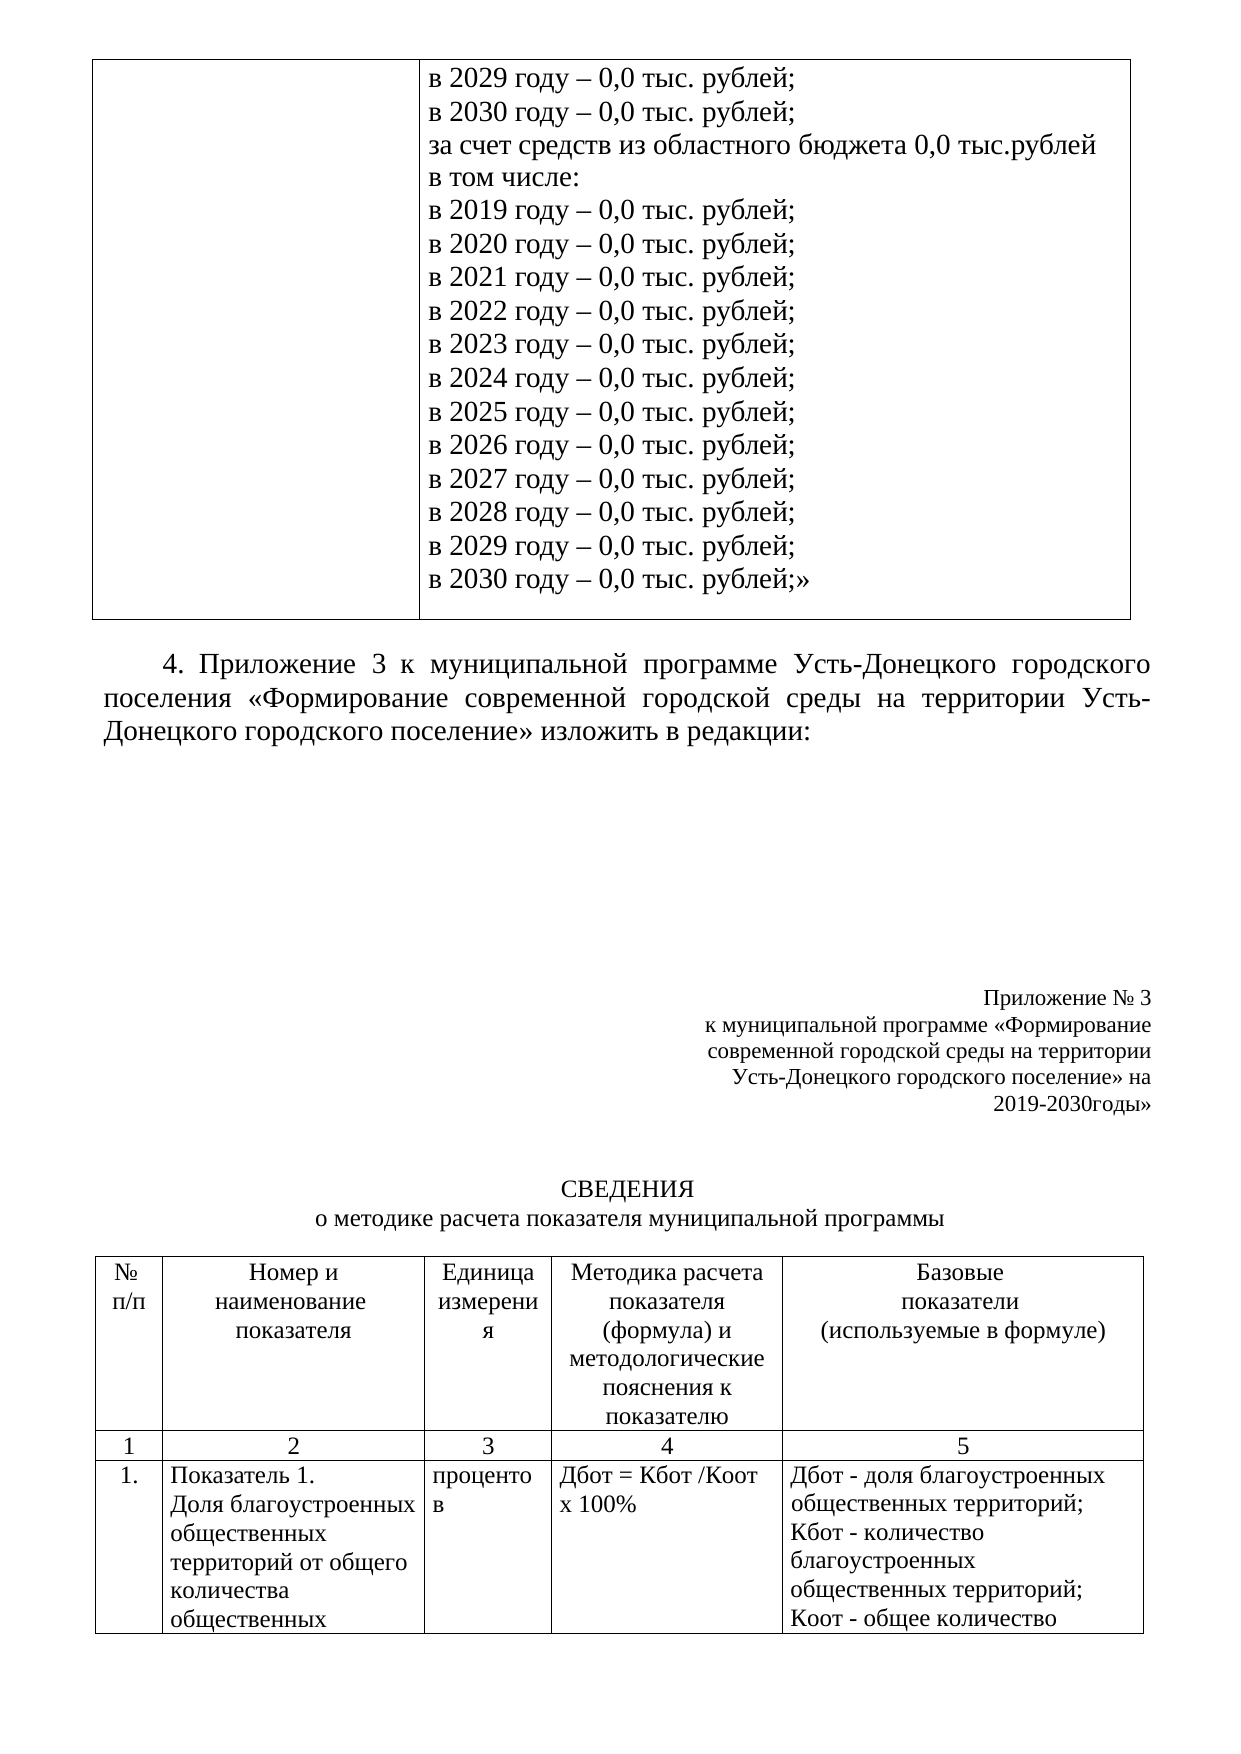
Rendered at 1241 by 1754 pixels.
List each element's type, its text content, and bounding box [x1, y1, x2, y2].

table_cell процентов [425, 1461, 551, 1633]
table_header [420, 60, 1130, 619]
table_cell 4 [552, 1431, 782, 1459]
table_cell 1. [96, 1461, 162, 1633]
table_cell 2 [163, 1431, 424, 1459]
table_header Методика расчета показателя (формула) и методологические пояснения к показателю [552, 1257, 782, 1430]
text Сведения [103, 1174, 1152, 1203]
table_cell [783, 1461, 1143, 1633]
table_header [93, 60, 419, 619]
table_header Базовые показатели (используемые в формуле) [783, 1257, 1143, 1430]
text к муниципальной программе «Формирование современной городской среды на территории Усть-Донецкого городского поселение» на 2019-2030годы» [694, 1011, 1152, 1116]
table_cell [163, 1461, 424, 1633]
table_header Единица измерения [425, 1257, 551, 1430]
table_cell 1 [96, 1431, 162, 1459]
text о методике расчета показателя муниципальной программы [103, 1203, 1152, 1232]
table_cell 3 [425, 1431, 551, 1459]
text 4. Приложение 3 к муниципальной программе Усть-Донецкого городского поселения «Формирование современной городской среды на территории Усть-Донецкого городского поселение» изложить в редакции: [103, 646, 1152, 747]
table_cell 5 [783, 1431, 1143, 1459]
table_header Номер и наименование показателя [163, 1257, 424, 1430]
table_header № п/п [96, 1257, 162, 1430]
text Приложение № 3 [103, 984, 1152, 1011]
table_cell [552, 1461, 782, 1633]
